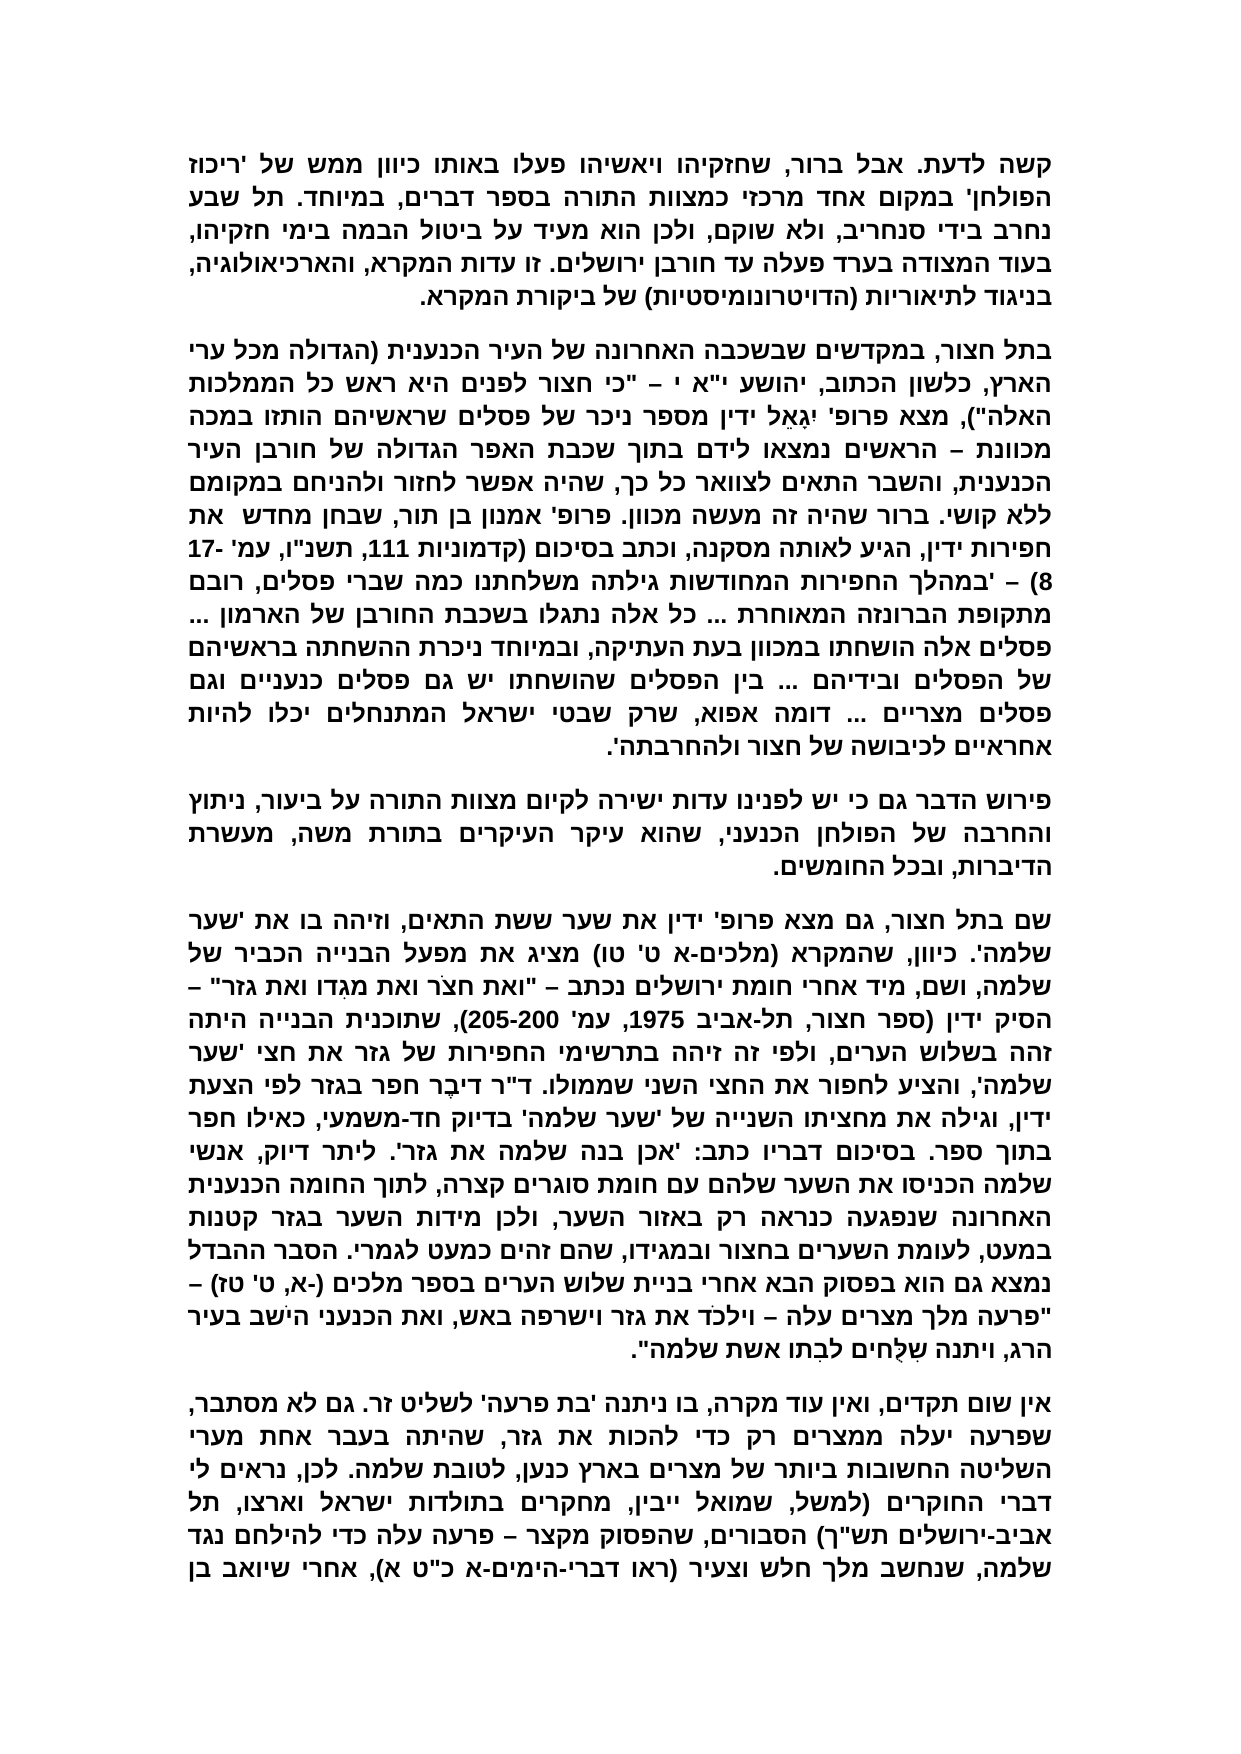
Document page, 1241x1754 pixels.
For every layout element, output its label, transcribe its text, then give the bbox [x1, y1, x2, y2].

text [187, 1389, 1053, 1583]
text שם בתל חצור, גם מצא פרופ' ידין את שער ששת התאים, וזיהה בו את 'שער שלמה'. כיוון, שהמקרא (מלכים-א ט' טו) מציג את מפעל הבנייה הכביר של שלמה, ושם, מיד אחרי חומת ירושלים נכתב – "ואת חצֹר ואת מגִדו ואת גזר" – הסיק ידין (ספר חצור, תל-אביב 1975, עמ' 205-200), שתוכנית הבנייה היתה זהה בשלוש הערים, ולפי זה זיהה בתרשימי החפירות של גזר את חצי 'שער שלמה', והציע לחפור את החצי השני שממולו. ד"ר דיבֶר חפר בגזר לפי הצעת ידין, וגילה את מחציתו השנייה של 'שער שלמה' בדיוק חד-משמעי, כאילו חפר בתוך ספר. בסיכום דבריו כתב: 'אכן בנה שלמה את גזר'. ליתר דיוק, אנשי שלמה הכניסו את השער שלהם עם חומת סוגרים קצרה, לתוך החומה הכנענית האחרונה שנפגעה כנראה רק באזור השער, ולכן מידות השער בגזר קטנות במעט, לעומת השערים בחצור ובמגידו, שהם זהים כמעט לגמרי. הסבר ההבדל נמצא גם הוא בפסוק הבא אחרי בניית שלוש הערים בספר מלכים (-א, ט' טז) – "פרעה מלך מצרים עלה – וילכֹד את גזר וישרפה באש, ואת הכנעני היֹשב בעיר הרג, ויתנה שִלֻּחים לבִתו אשת שלמה". [187, 906, 1053, 1364]
text קשה לדעת. אבל ברור, שחזקיהו ויאשיהו פעלו באותו כיוון ממש של 'ריכוז הפולחן' במקום אחד מרכזי כמצוות התורה בספר דברים, במיוחד. תל שבע נחרב בידי סנחריב, ולא שוקם, ולכן הוא מעיד על ביטול הבמה בימי חזקיהו, בעוד המצודה בערד פעלה עד חורבן ירושלים. זו עדות המקרא, והארכיאולוגיה, בניגוד לתיאוריות (הדויטרונומיסטיות) של ביקורת המקרא. [187, 150, 1053, 311]
text בתל חצור, במקדשים שבשכבה האחרונה של העיר הכנענית (הגדולה מכל ערי הארץ, כלשון הכתוב, יהושע י"א י – "כי חצור לפנים היא ראש כל הממלכות האלה"), מצא פרופ' יִגָאֵל ידין מספר ניכר של פסלים שראשיהם הותזו במכה מכוונת – הראשים נמצאו לידם בתוך שכבת האפר הגדולה של חורבן העיר הכנענית, והשבר התאים לצוואר כל כך, שהיה אפשר לחזור ולהניחם במקומם ללא קושי. ברור שהיה זה מעשה מכוון. פרופ' אמנון בן תור, שבחן מחדש את חפירות ידין, הגיע לאותה מסקנה, וכתב בסיכום (קדמוניות 111, תשנ"ו, עמ' 17-8) – 'במהלך החפירות המחודשות גילתה משלחתנו כמה שברי פסלים, רובם מתקופת הברונזה המאוחרת ... כל אלה נתגלו בשכבת החורבן של הארמון ... פסלים אלה הושחתו במכוון בעת העתיקה, ובמיוחד ניכרת ההשחתה בראשיהם של הפסלים ובידיהם ... בין הפסלים שהושחתו יש גם פסלים כנעניים וגם פסלים מצריים ... דומה אפוא, שרק שבטי ישראל המתנחלים יכלו להיות אחראיים לכיבושה של חצור ולהחרבתה'. [187, 336, 1053, 761]
text פירוש הדבר גם כי יש לפנינו עדות ישירה לקיום מצוות התורה על ביעור, ניתוץ והחרבה של הפולחן הכנעני, שהוא עיקר העיקרים בתורת משה, מעשרת הדיברות, ובכל החומשים. [187, 786, 1053, 881]
